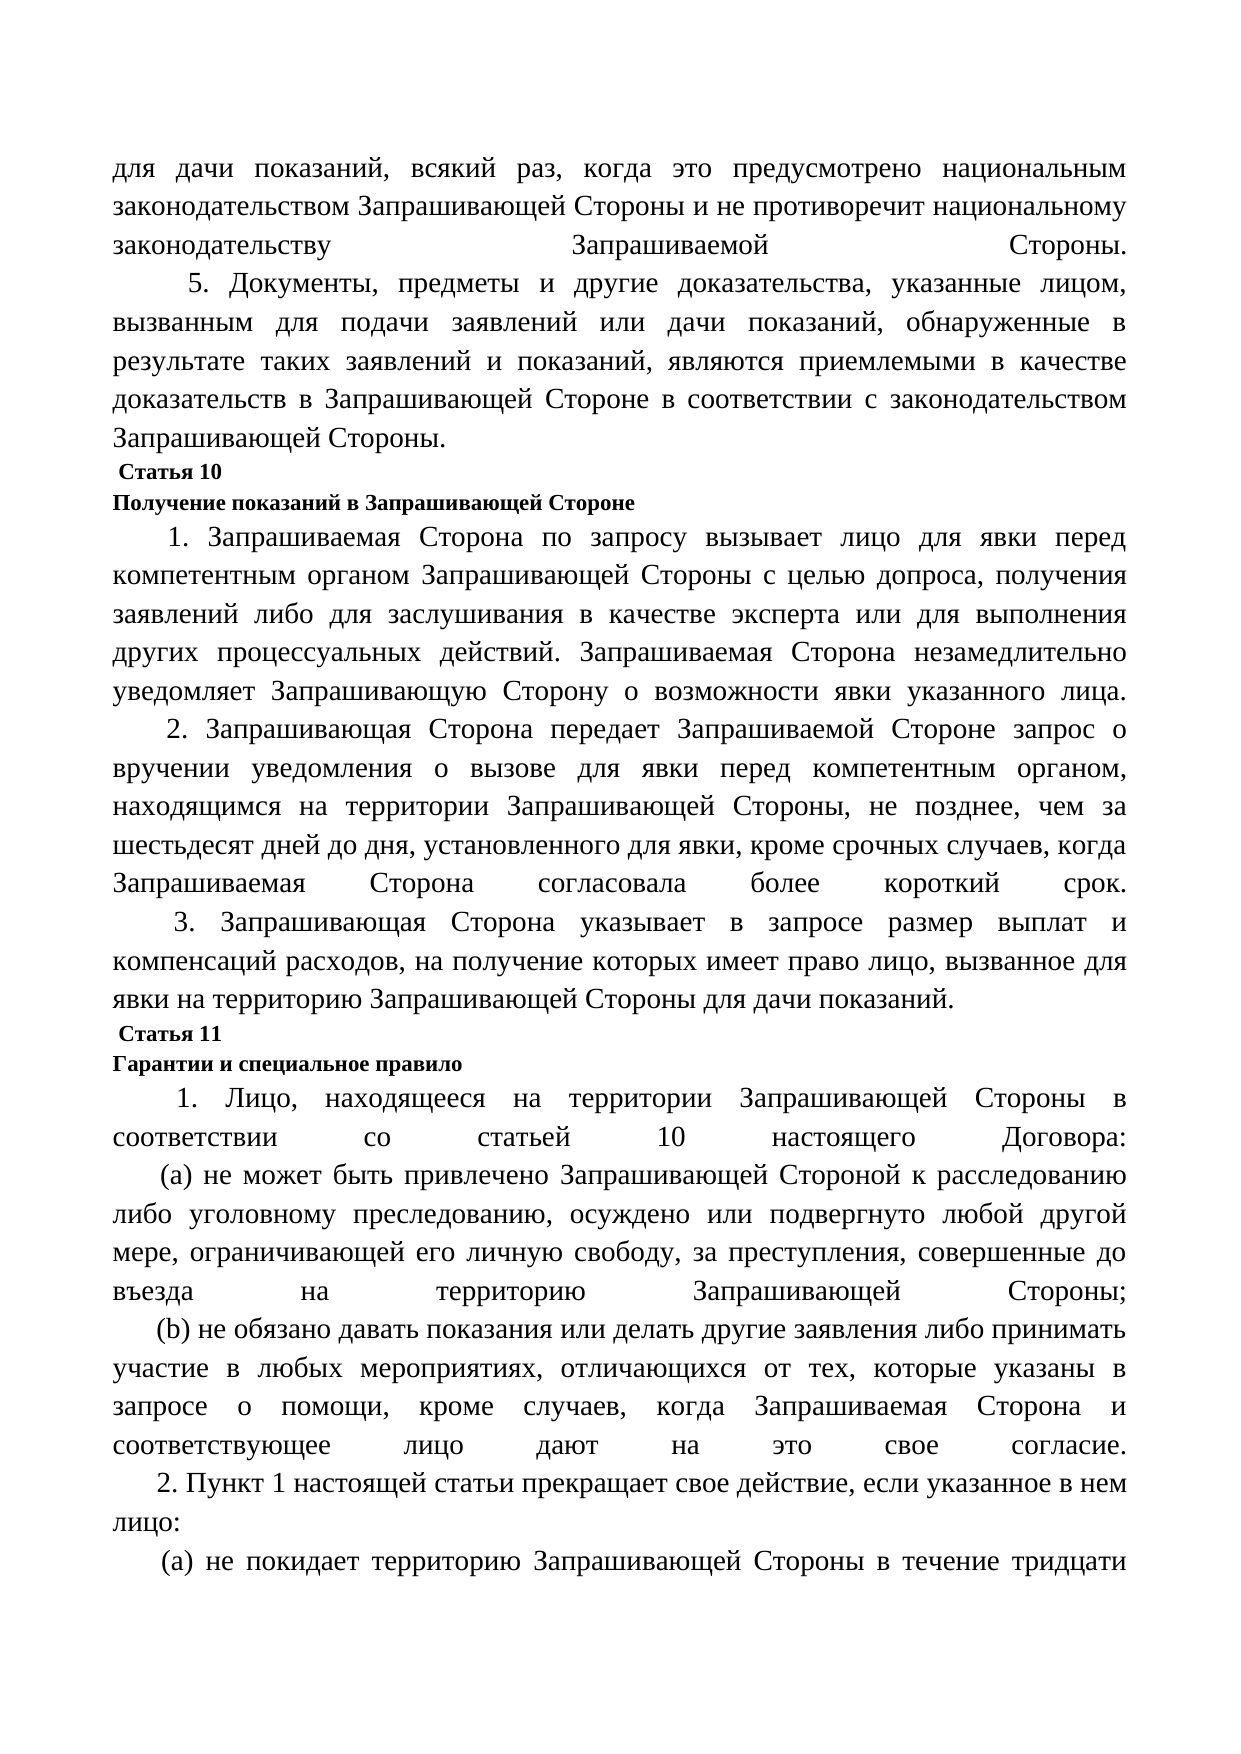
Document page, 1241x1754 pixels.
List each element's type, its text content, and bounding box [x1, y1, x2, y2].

text 1. Запрашиваемая Сторона по запросу вызывает лицо для явки перед компетентным органом Запрашивающей Стороны с целью допроса, получения заявлений либо для заслушивания в качестве эксперта или для выполнения других процессуальных действий. Запрашиваемая Сторона незамедлительно уведомляет Запрашивающую Сторону о возможности явки указанного лица. 2. Запрашивающая Сторона передает Запрашиваемой Стороне запрос о вручении уведомления о вызове для явки перед компетентным органом, находящимся на территории Запрашивающей Стороны, не позднее, чем за шестьдесят дней до дня, установленного для явки, кроме срочных случаев, когда Запрашиваемая Сторона согласовала более короткий срок. 3. Запрашивающая Сторона указывает в запросе размер выплат и компенсаций расходов, на получение которых имеет право лицо, вызванное для явки на территорию Запрашивающей Стороны для дачи показаний. [112, 519, 1128, 1015]
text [112, 150, 1128, 453]
text Статья 11 Гарантии и специальное правило [112, 1020, 1128, 1076]
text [112, 1080, 1128, 1576]
text Статья 10 Получение показаний в Запрашивающей Стороне [112, 458, 1128, 515]
